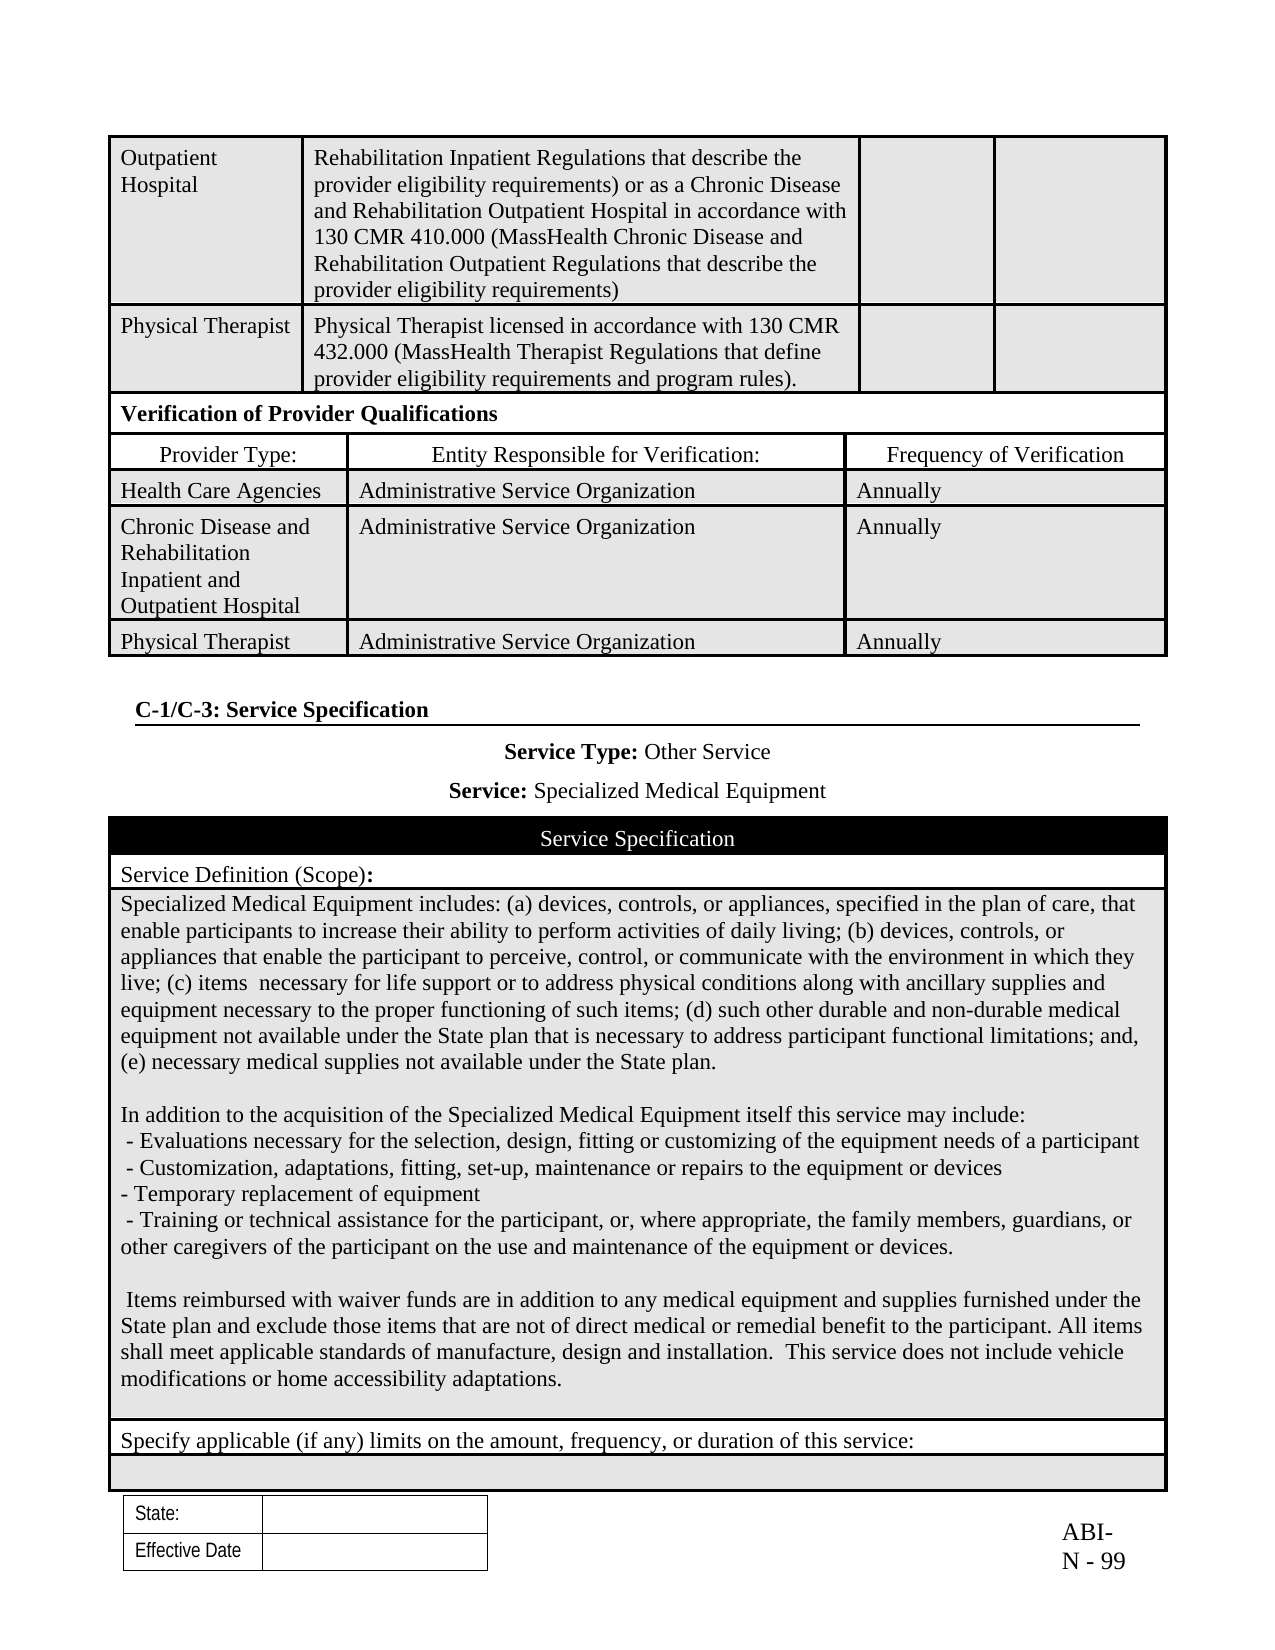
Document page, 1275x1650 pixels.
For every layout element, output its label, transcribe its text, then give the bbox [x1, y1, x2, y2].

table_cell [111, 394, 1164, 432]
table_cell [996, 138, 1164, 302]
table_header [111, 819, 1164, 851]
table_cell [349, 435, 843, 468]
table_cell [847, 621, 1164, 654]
text C-1/C-3: Service Specification [135, 696, 1140, 724]
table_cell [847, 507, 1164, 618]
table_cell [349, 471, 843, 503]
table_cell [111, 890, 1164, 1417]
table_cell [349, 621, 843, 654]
text Service Type: Other Service [135, 738, 1140, 764]
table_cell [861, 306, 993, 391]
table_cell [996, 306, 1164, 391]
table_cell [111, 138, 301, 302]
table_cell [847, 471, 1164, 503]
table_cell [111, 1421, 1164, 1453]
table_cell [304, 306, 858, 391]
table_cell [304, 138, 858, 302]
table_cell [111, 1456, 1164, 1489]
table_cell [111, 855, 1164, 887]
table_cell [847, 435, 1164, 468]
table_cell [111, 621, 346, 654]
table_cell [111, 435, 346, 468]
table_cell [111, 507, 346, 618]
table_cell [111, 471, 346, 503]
text Service: Specialized Medical Equipment [135, 777, 1140, 803]
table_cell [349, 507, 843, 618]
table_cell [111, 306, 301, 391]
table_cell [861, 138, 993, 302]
